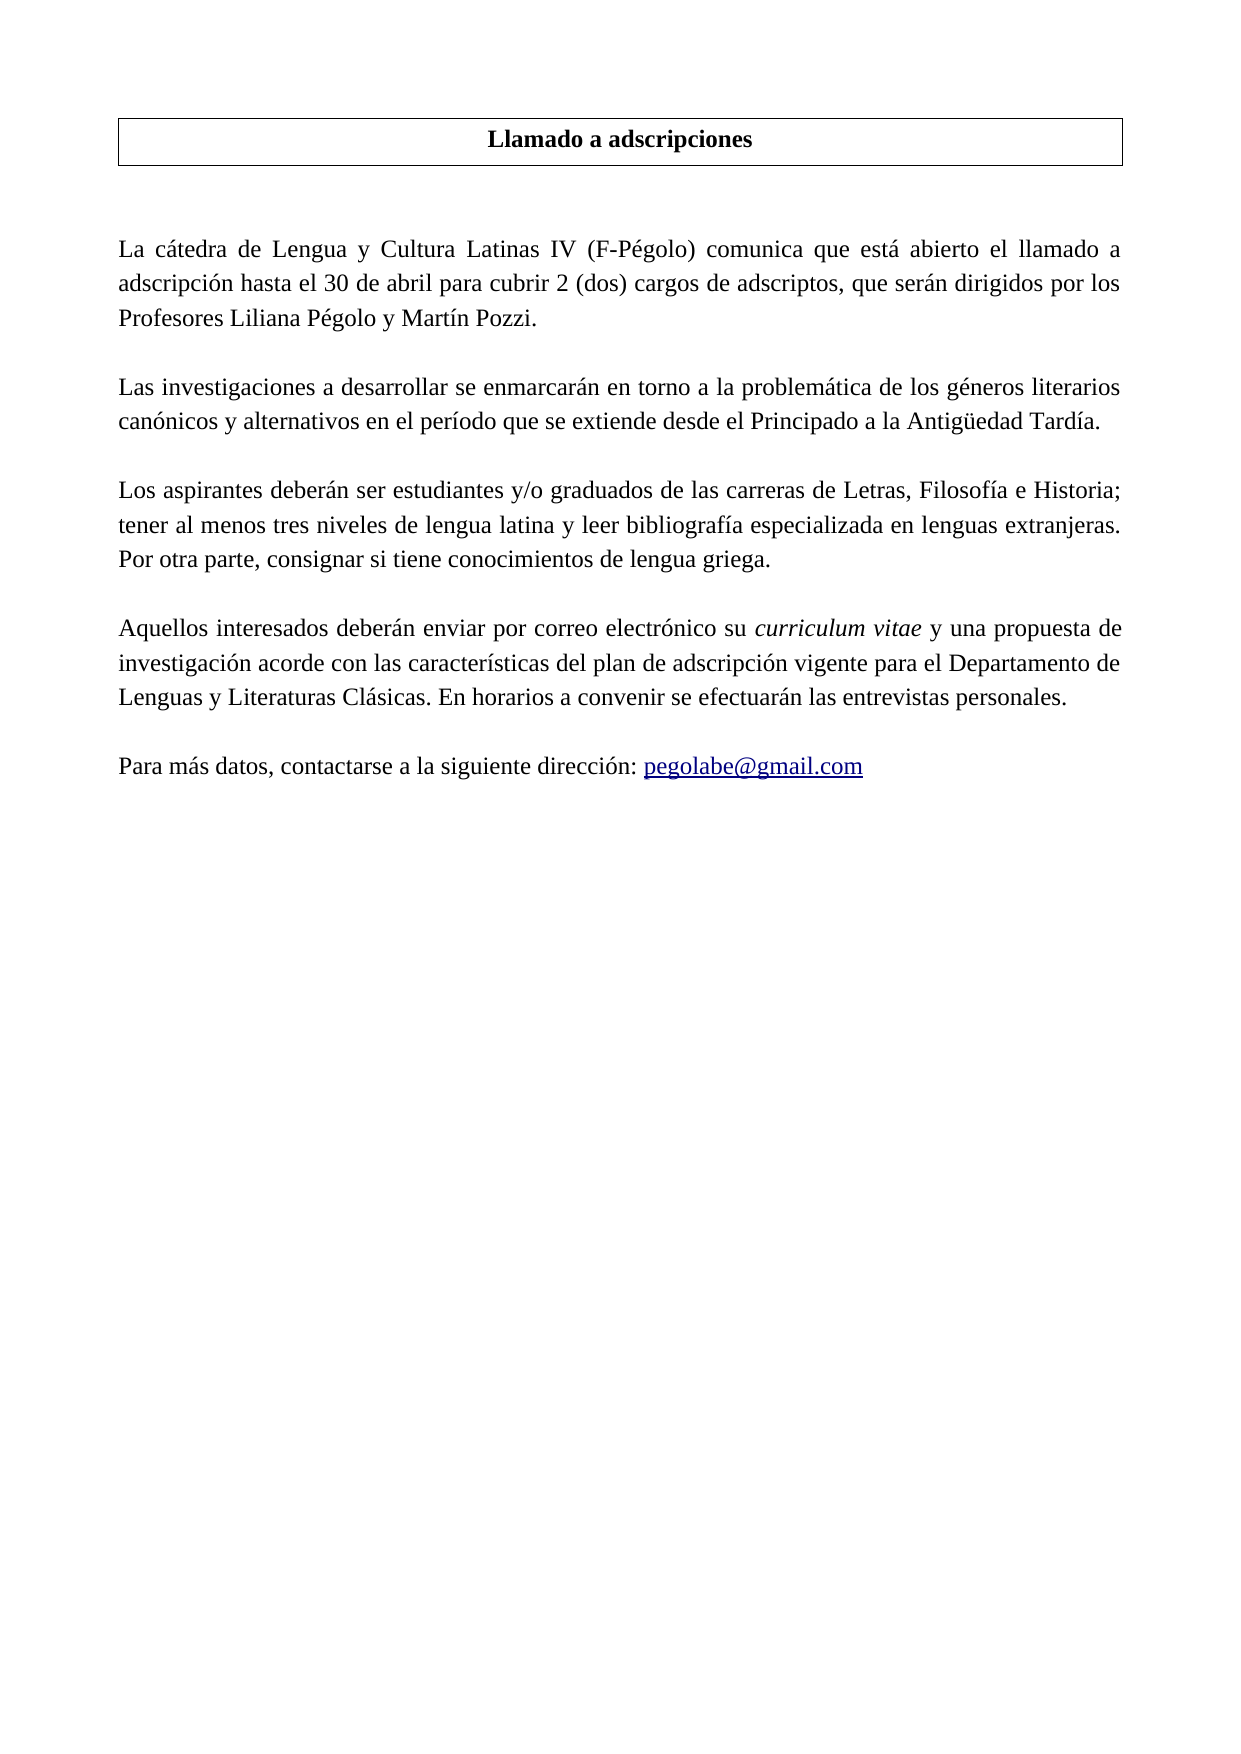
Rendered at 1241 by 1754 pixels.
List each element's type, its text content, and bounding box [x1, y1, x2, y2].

text La cátedra de Lengua y Cultura Latinas IV (F-Pégolo) comunica que está abierto el llamado a adscripción hasta el 30 de abril para cubrir 2 (dos) cargos de adscriptos, que serán dirigidos por los Profesores Liliana Pégolo y Martín Pozzi. [118, 234, 1122, 332]
table_header Llamado a adscripciones [119, 119, 1122, 164]
text Para más datos, contactarse a la siguiente dirección: pegolabe@gmail.com [118, 751, 1122, 780]
text Los aspirantes deberán ser estudiantes y/o graduados de las carreras de Letras, Filosofía e Historia; tener al menos tres niveles de lengua latina y leer bibliografía especializada en lenguas extranjeras. Por otra parte, consignar si tiene conocimientos de lengua griega. [118, 475, 1122, 573]
text Las investigaciones a desarrollar se enmarcarán en torno a la problemática de los géneros literarios canónicos y alternativos en el período que se extiende desde el Principado a la Antigüedad Tardía. [118, 372, 1122, 435]
text Aquellos interesados deberán enviar por correo electrónico su curriculum vitae y una propuesta de investigación acorde con las características del plan de adscripción vigente para el Departamento de Lenguas y Literaturas Clásicas. En horarios a convenir se efectuarán las entrevistas personales. [118, 613, 1122, 711]
